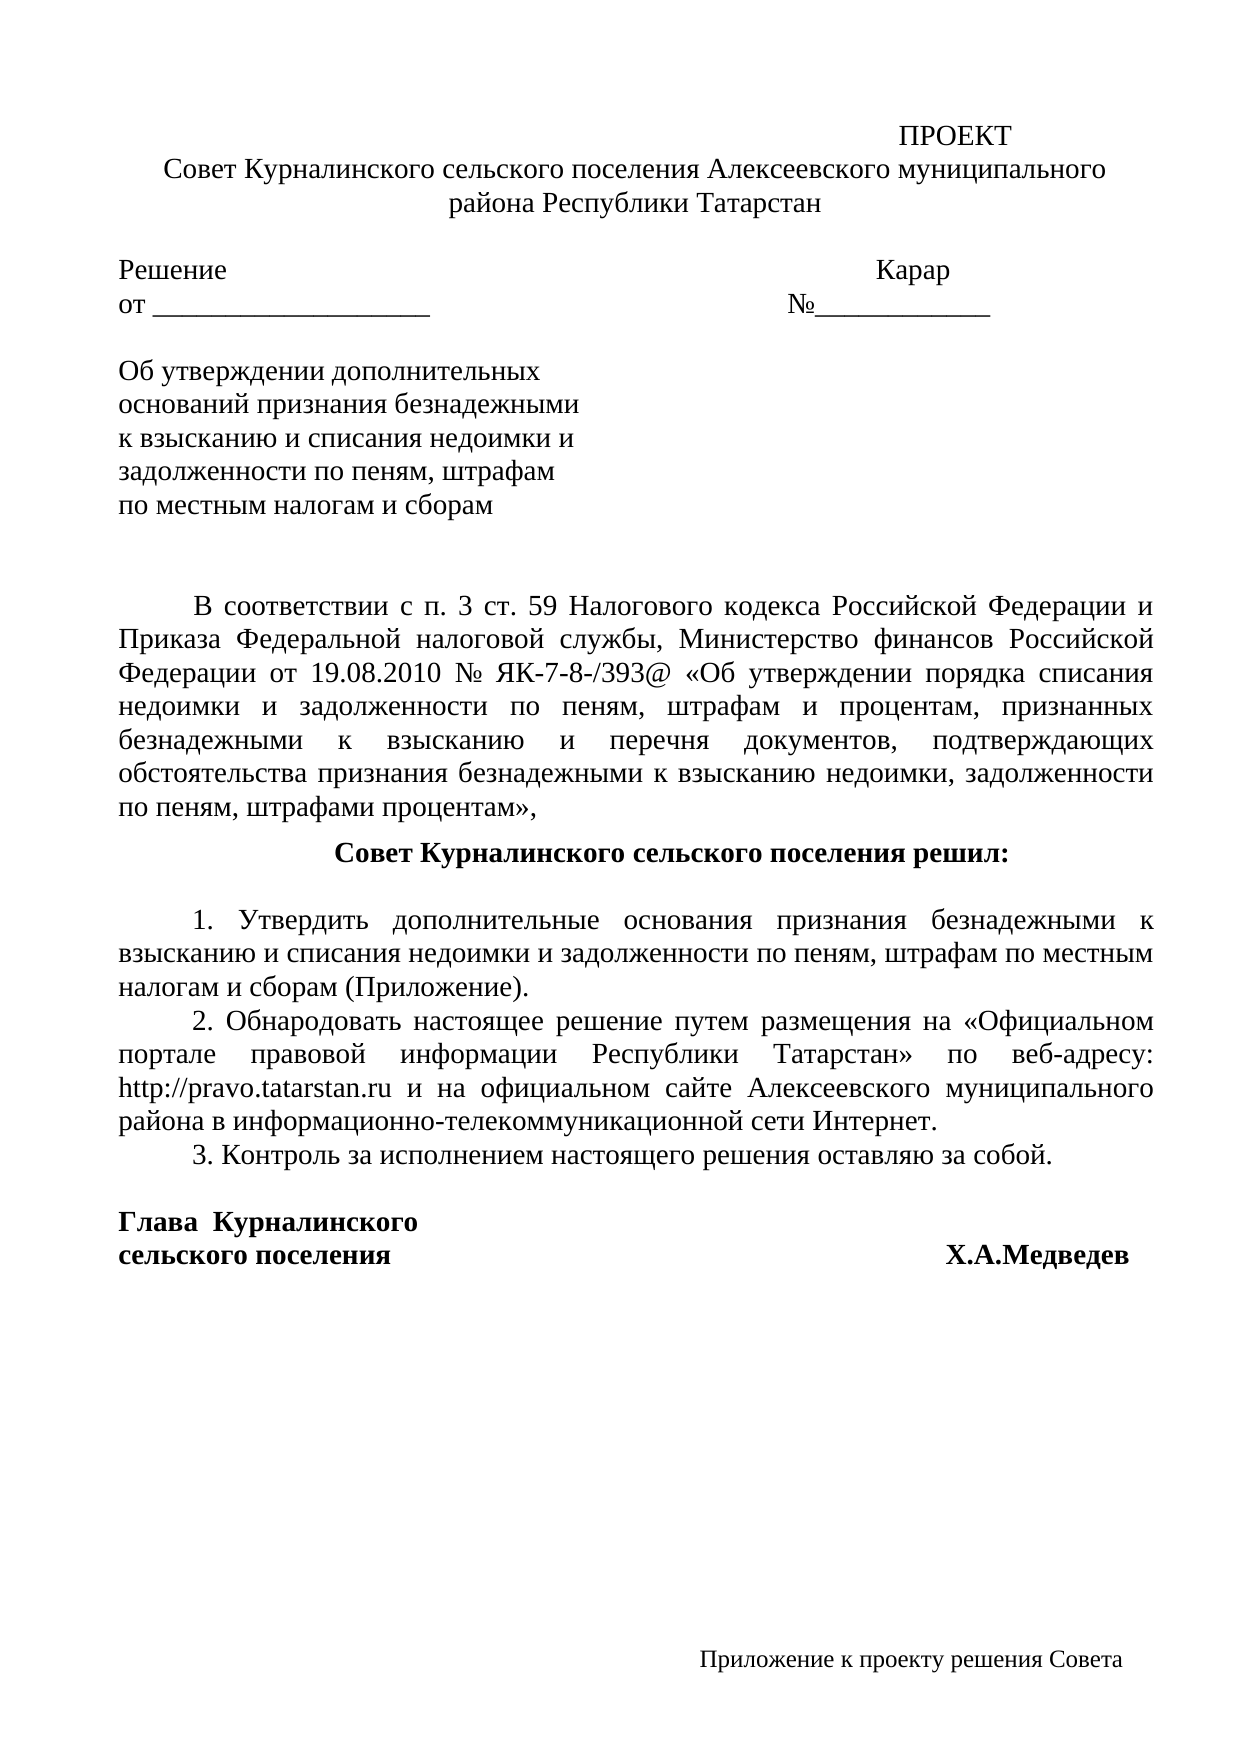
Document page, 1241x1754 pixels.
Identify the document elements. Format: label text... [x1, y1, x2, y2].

text В соответствии с п. 3 ст. 59 Налогового кодекса Российской Федерации и Приказа Федеральной налоговой службы, Министерство финансов Российской Федерации от 19.08.2010 № ЯК-7-8-/393@ «Об утверждении порядка списания недоимки и задолженности по пеням, штрафам и процентам, признанных безнадежными к взысканию и перечня документов, подтверждающих обстоятельства признания безнадежными к взысканию недоимки, задолженности по пеням, штрафами процентам», [118, 588, 1154, 822]
text оснований признания безнадежными [118, 386, 1152, 420]
text сельского поселения Х.А.Медведев [118, 1237, 1152, 1271]
text к взысканию и списания недоимки и [118, 420, 1152, 453]
text ПРОЕКТ [118, 118, 1152, 152]
text Об утверждении дополнительных [118, 353, 1152, 386]
text 1. Утвердить дополнительные основания признания безнадежными к взысканию и списания недоимки и задолженности по пеням, штрафам по местным налогам и сборам (Приложение). [118, 902, 1154, 1003]
text Совет Курналинского сельского поселения решил: [118, 835, 1152, 868]
text по местным налогам и сборам [118, 487, 1152, 521]
text от ___________________ №____________ [118, 286, 1152, 319]
text Решение Карар [118, 252, 1152, 286]
text 2. Обнародовать настоящее решение путем размещения на «Официальном портале правовой информации Республики Татарстан» по веб-адресу: http://pravo.tatarstan.ru и на официальном сайте Алексеевского муниципального района в информационно-телекоммуникационной сети Интернет. [118, 1003, 1154, 1137]
text задолженности по пеням, штрафам [118, 453, 1152, 487]
text Совет Курналинского сельского поселения Алексеевского муниципального района Республики Татарстан [118, 152, 1152, 219]
text Глава Курналинского [118, 1204, 1152, 1237]
text Приложение к проекту решения Совета [118, 1644, 1152, 1673]
text 3. Контроль за исполнением настоящего решения оставляю за собой. [118, 1137, 1149, 1170]
